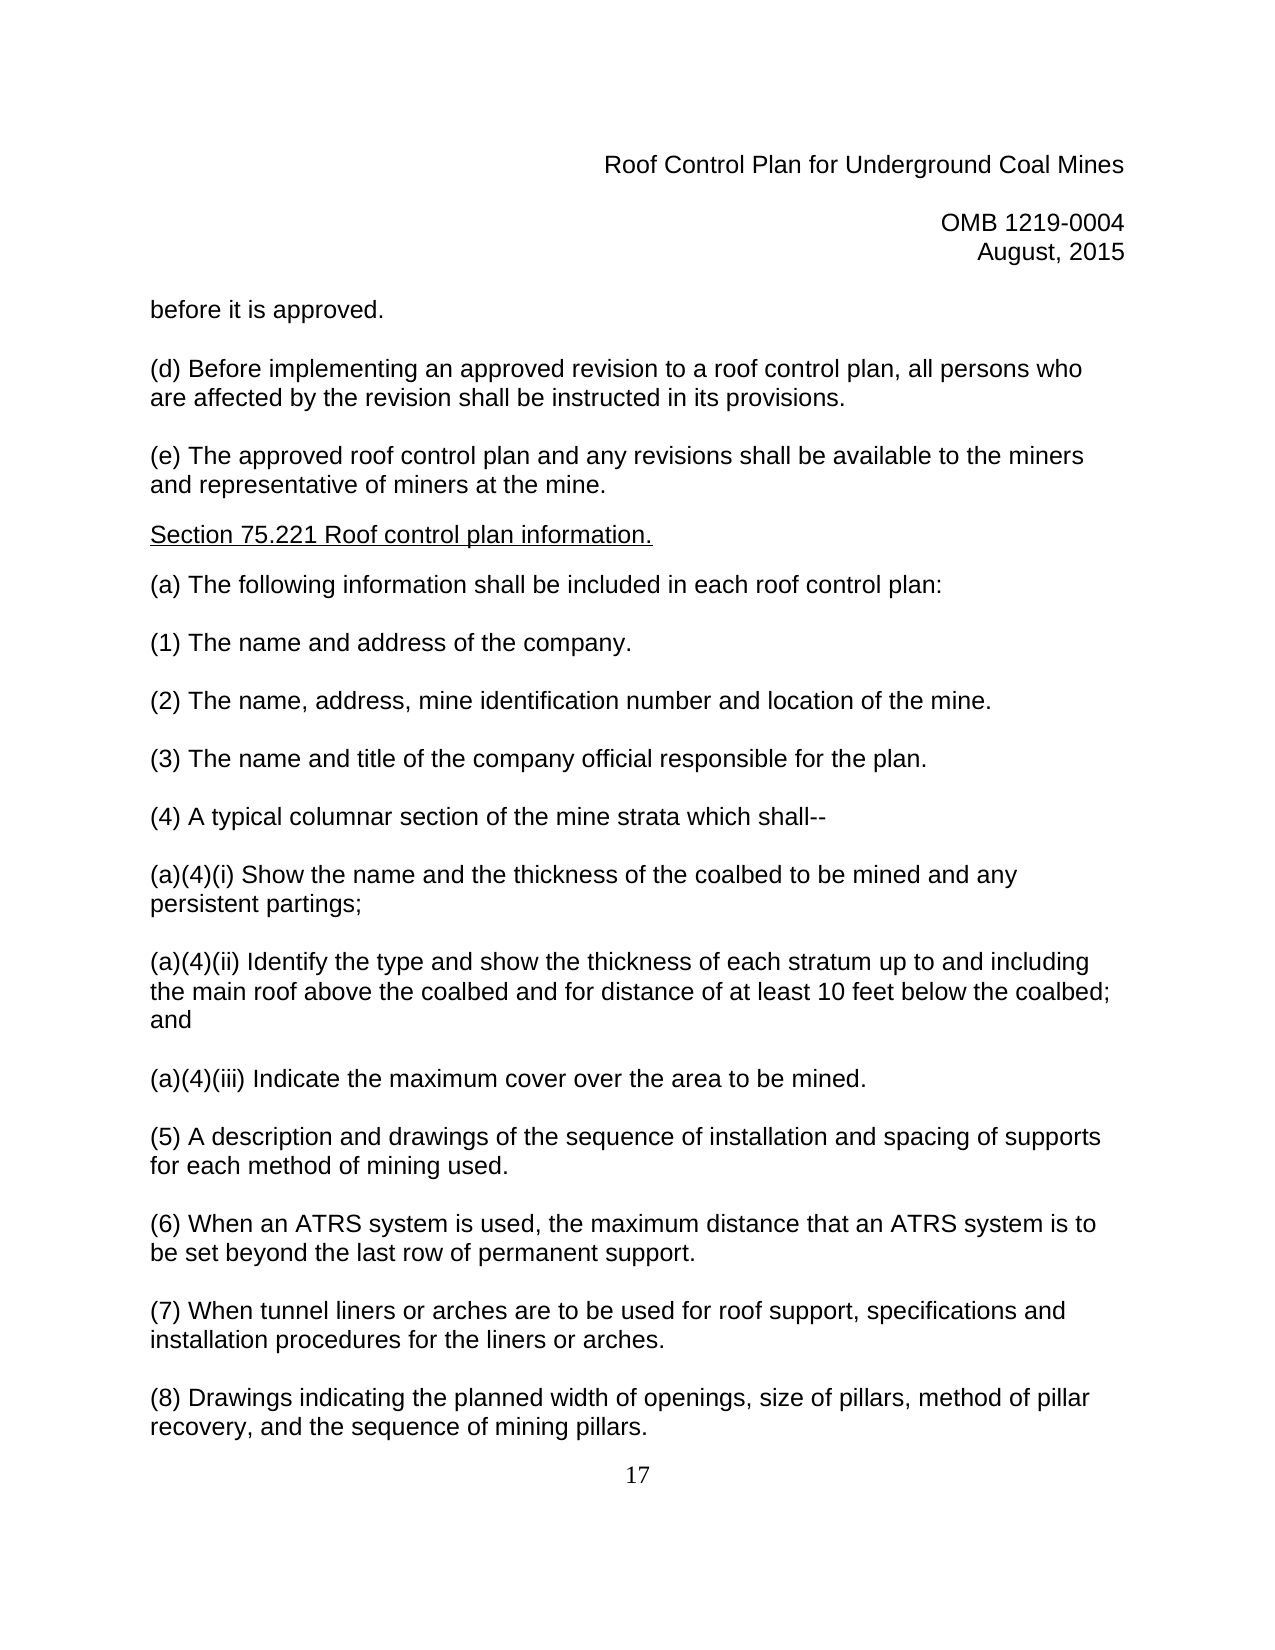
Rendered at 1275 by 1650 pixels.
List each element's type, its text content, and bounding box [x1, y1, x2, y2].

text Section 75.221 Roof control plan information. [150, 519, 1125, 549]
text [150, 295, 1125, 499]
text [150, 569, 1125, 1441]
